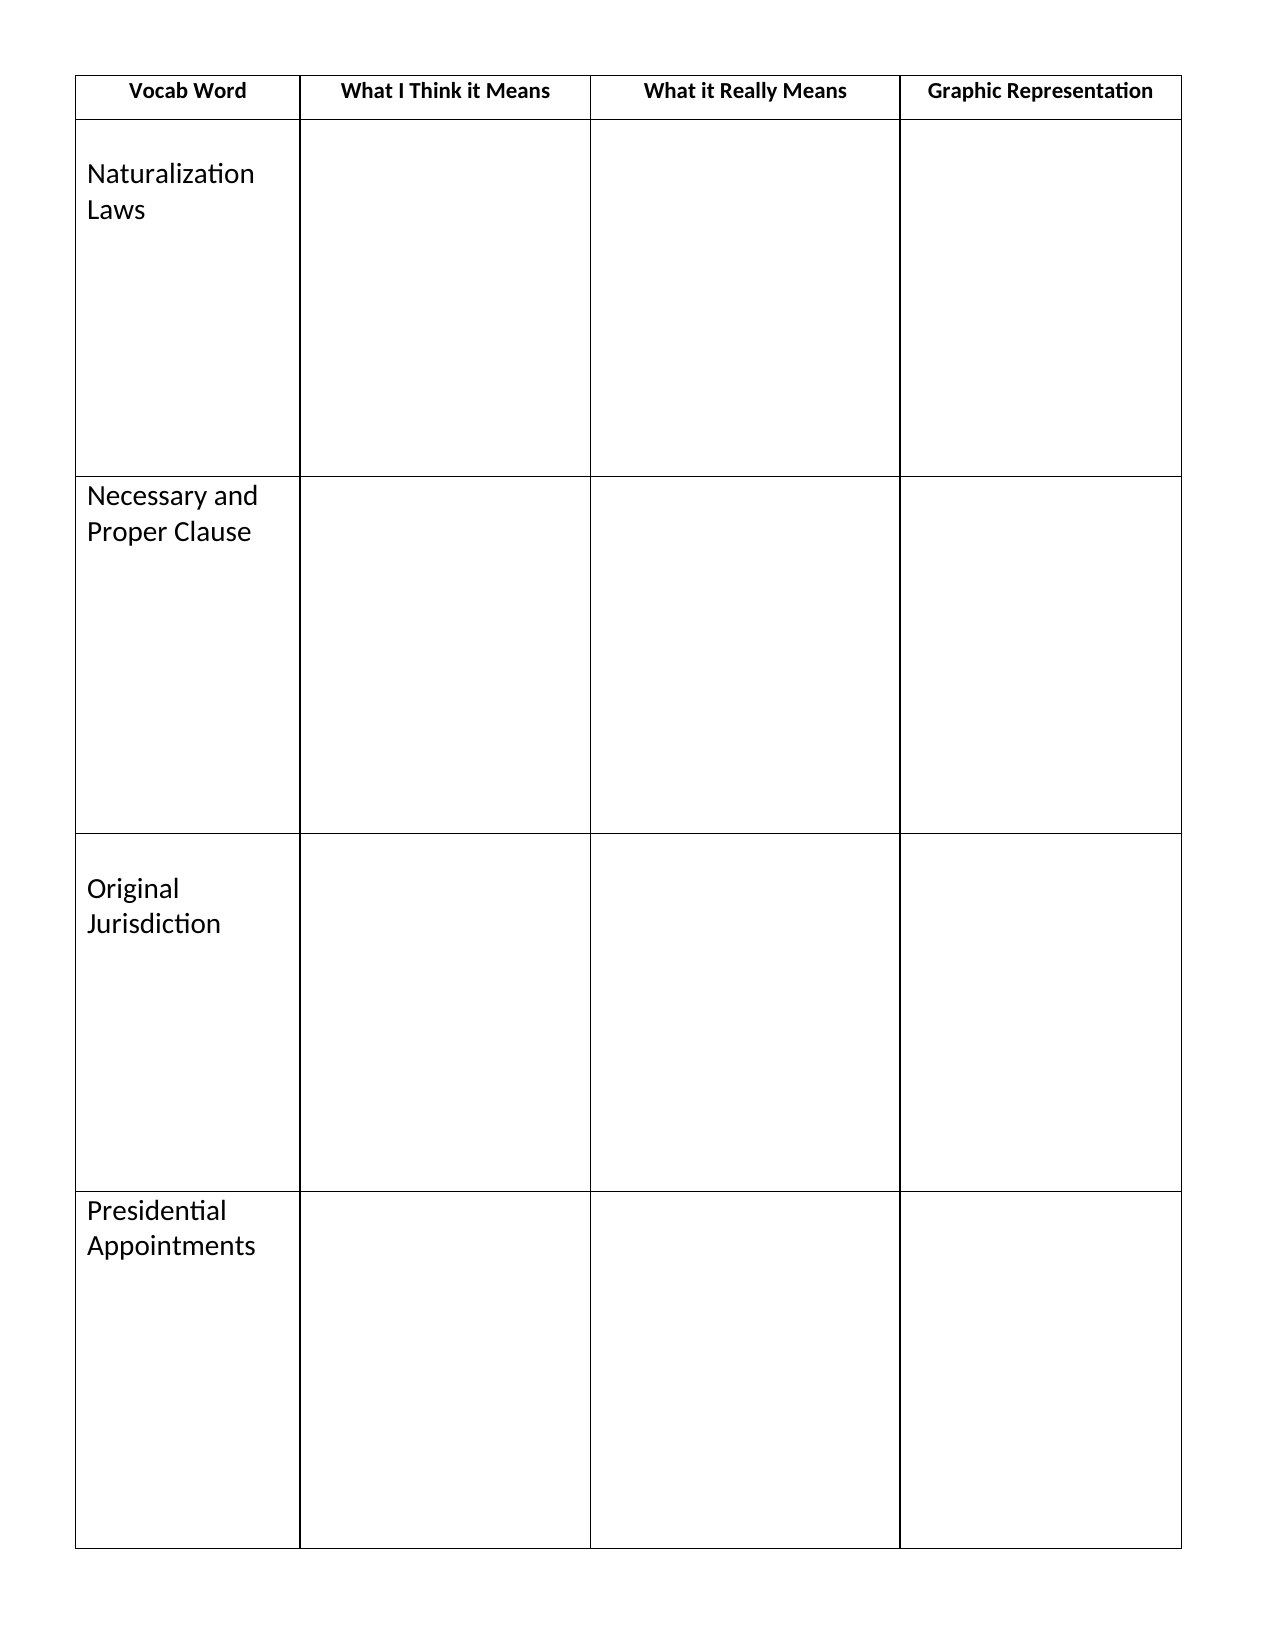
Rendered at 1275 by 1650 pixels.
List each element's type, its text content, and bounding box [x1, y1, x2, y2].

table_cell [591, 120, 899, 476]
table_header Graphic Representation [901, 76, 1181, 119]
table_cell [901, 477, 1181, 833]
table_cell [301, 1192, 590, 1548]
table_header What I Think it Means [301, 76, 590, 119]
table_cell [301, 834, 590, 1191]
table_cell [901, 120, 1181, 476]
table_header What it Really Means [591, 76, 899, 119]
table_cell [301, 120, 590, 476]
table_cell Original Jurisdiction [76, 834, 299, 1191]
table_cell Naturalization Laws [76, 120, 299, 476]
table_cell [301, 477, 590, 833]
table_cell [591, 1192, 899, 1548]
table_cell [591, 834, 899, 1191]
table_cell [901, 834, 1181, 1191]
table_cell Presidential Appointments [76, 1192, 299, 1548]
table_cell Necessary and Proper Clause [76, 477, 299, 833]
table_cell [591, 477, 899, 833]
table_cell [901, 1192, 1181, 1548]
table_header Vocab Word [76, 76, 299, 119]
